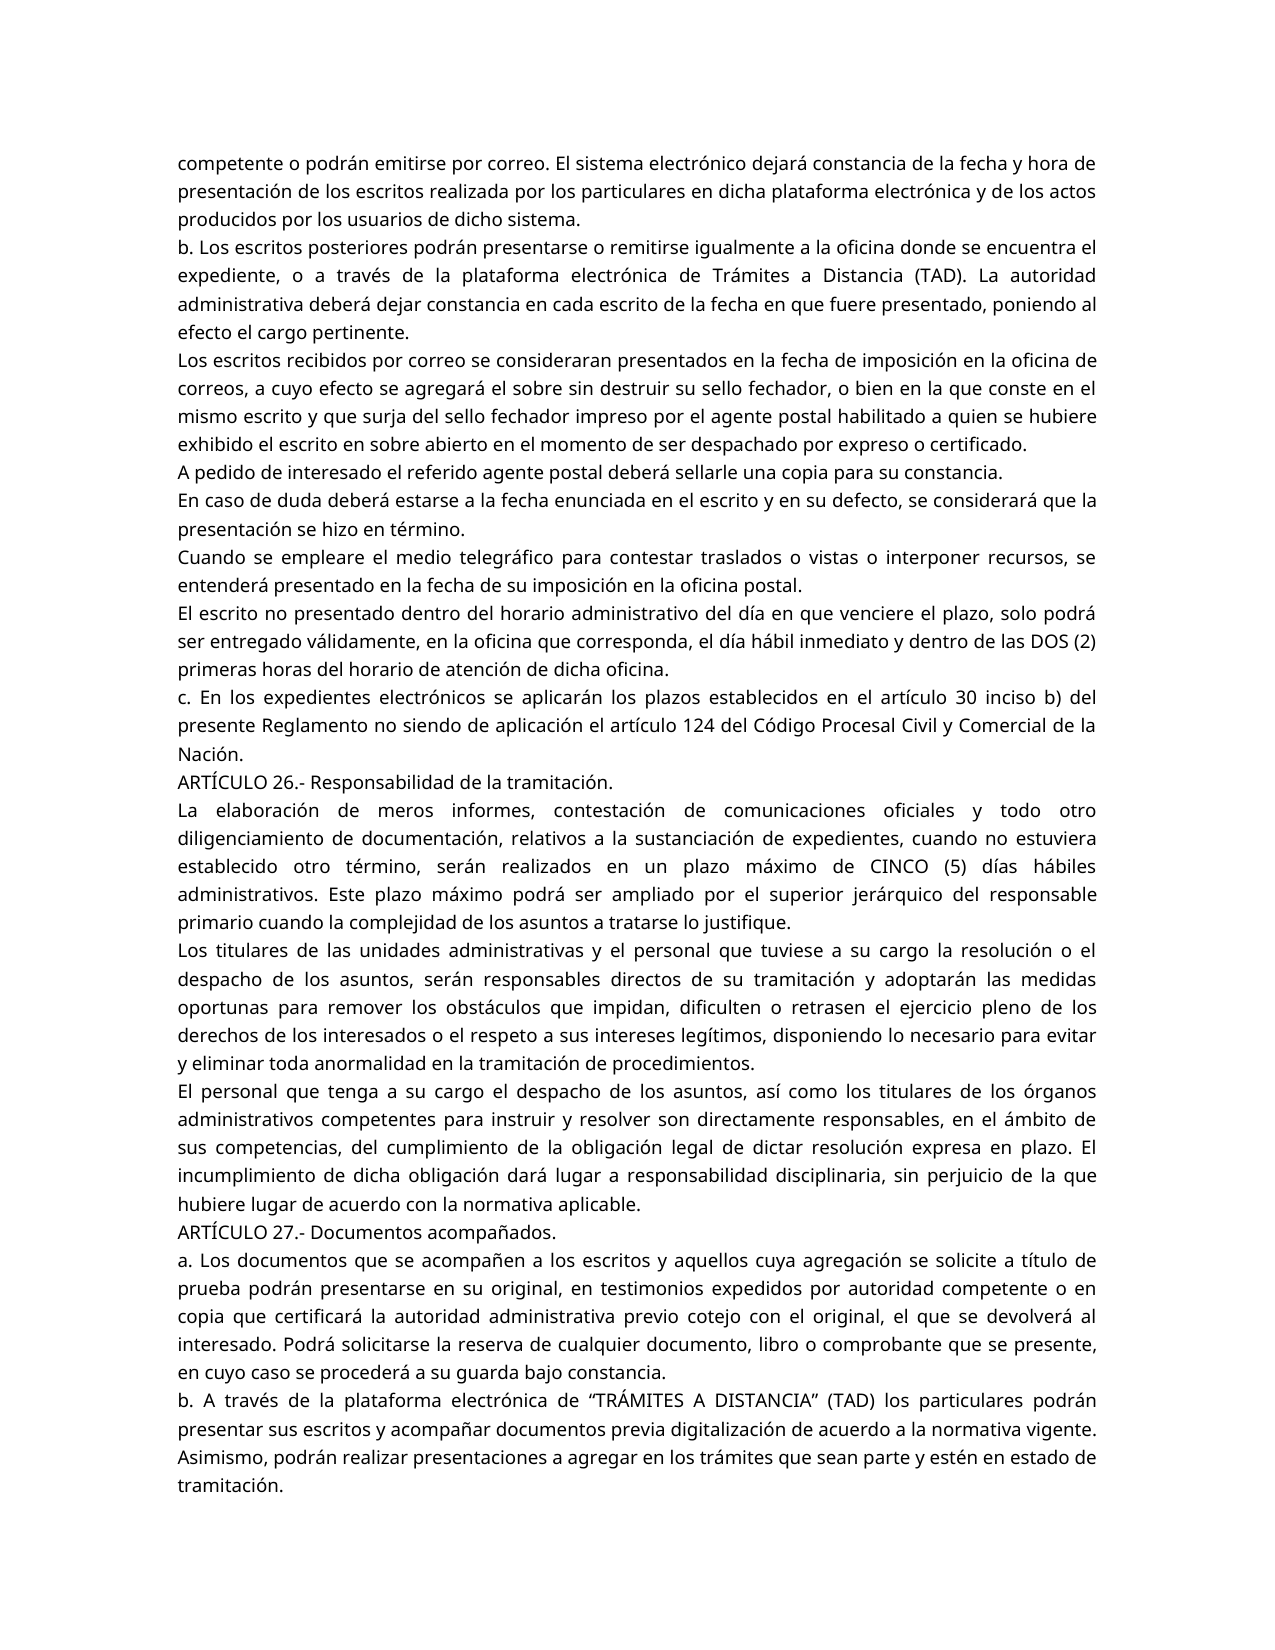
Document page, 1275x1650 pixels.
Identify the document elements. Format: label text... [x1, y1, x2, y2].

text ARTÍCULO 27.- Documentos acompañados. [177, 1216, 1098, 1244]
text En caso de duda deberá estarse a la fecha enunciada en el escrito y en su defecto, se considerará que la presentación se hizo en término. [177, 485, 1098, 541]
text La elaboración de meros informes, contestación de comunicaciones oficiales y todo otro diligenciamiento de documentación, relativos a la sustanciación de expedientes, cuando no estuviera establecido otro término, serán realizados en un plazo máximo de CINCO (5) días hábiles administrativos. Este plazo máximo podrá ser ampliado por el superior jerárquico del responsable primario cuando la complejidad de los asuntos a tratarse lo justifique. [177, 794, 1098, 935]
text A pedido de interesado el referido agente postal deberá sellarle una copia para su constancia. [177, 457, 1098, 485]
text a. Los documentos que se acompañen a los escritos y aquellos cuya agregación se solicite a título de prueba podrán presentarse en su original, en testimonios expedidos por autoridad competente o en copia que certificará la autoridad administrativa previo cotejo con el original, el que se devolverá al interesado. Podrá solicitarse la reserva de cualquier documento, libro o comprobante que se presente, en cuyo caso se procederá a su guarda bajo constancia. [177, 1244, 1098, 1385]
text ARTÍCULO 26.- Responsabilidad de la tramitación. [177, 766, 1098, 794]
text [177, 148, 1098, 232]
text b. Los escritos posteriores podrán presentarse o remitirse igualmente a la oficina donde se encuentra el expediente, o a través de la plataforma electrónica de Trámites a Distancia (TAD). La autoridad administrativa deberá dejar constancia en cada escrito de la fecha en que fuere presentado, poniendo al efecto el cargo pertinente. [177, 232, 1098, 344]
text c. En los expedientes electrónicos se aplicarán los plazos establecidos en el artículo 30 inciso b) del presente Reglamento no siendo de aplicación el artículo 124 del Código Procesal Civil y Comercial de la Nación. [177, 682, 1098, 766]
text Los titulares de las unidades administrativas y el personal que tuviese a su cargo la resolución o el despacho de los asuntos, serán responsables directos de su tramitación y adoptarán las medidas oportunas para remover los obstáculos que impidan, dificulten o retrasen el ejercicio pleno de los derechos de los interesados o el respeto a sus intereses legítimos, disponiendo lo necesario para evitar y eliminar toda anormalidad en la tramitación de procedimientos. [177, 935, 1098, 1076]
text Cuando se empleare el medio telegráfico para contestar traslados o vistas o interponer recursos, se entenderá presentado en la fecha de su imposición en la oficina postal. [177, 541, 1098, 598]
text Los escritos recibidos por correo se consideraran presentados en la fecha de imposición en la oficina de correos, a cuyo efecto se agregará el sobre sin destruir su sello fechador, o bien en la que conste en el mismo escrito y que surja del sello fechador impreso por el agente postal habilitado a quien se hubiere exhibido el escrito en sobre abierto en el momento de ser despachado por expreso o certificado. [177, 344, 1098, 457]
text b. A través de la plataforma electrónica de “TRÁMITES A DISTANCIA” (TAD) los particulares podrán presentar sus escritos y acompañar documentos previa digitalización de acuerdo a la normativa vigente. Asimismo, podrán realizar presentaciones a agregar en los trámites que sean parte y estén en estado de tramitación. [177, 1385, 1098, 1498]
text El personal que tenga a su cargo el despacho de los asuntos, así como los titulares de los órganos administrativos competentes para instruir y resolver son directamente responsables, en el ámbito de sus competencias, del cumplimiento de la obligación legal de dictar resolución expresa en plazo. El incumplimiento de dicha obligación dará lugar a responsabilidad disciplinaria, sin perjuicio de la que hubiere lugar de acuerdo con la normativa aplicable. [177, 1076, 1098, 1216]
text El escrito no presentado dentro del horario administrativo del día en que venciere el plazo, solo podrá ser entregado válidamente, en la oficina que corresponda, el día hábil inmediato y dentro de las DOS (2) primeras horas del horario de atención de dicha oficina. [177, 598, 1098, 682]
